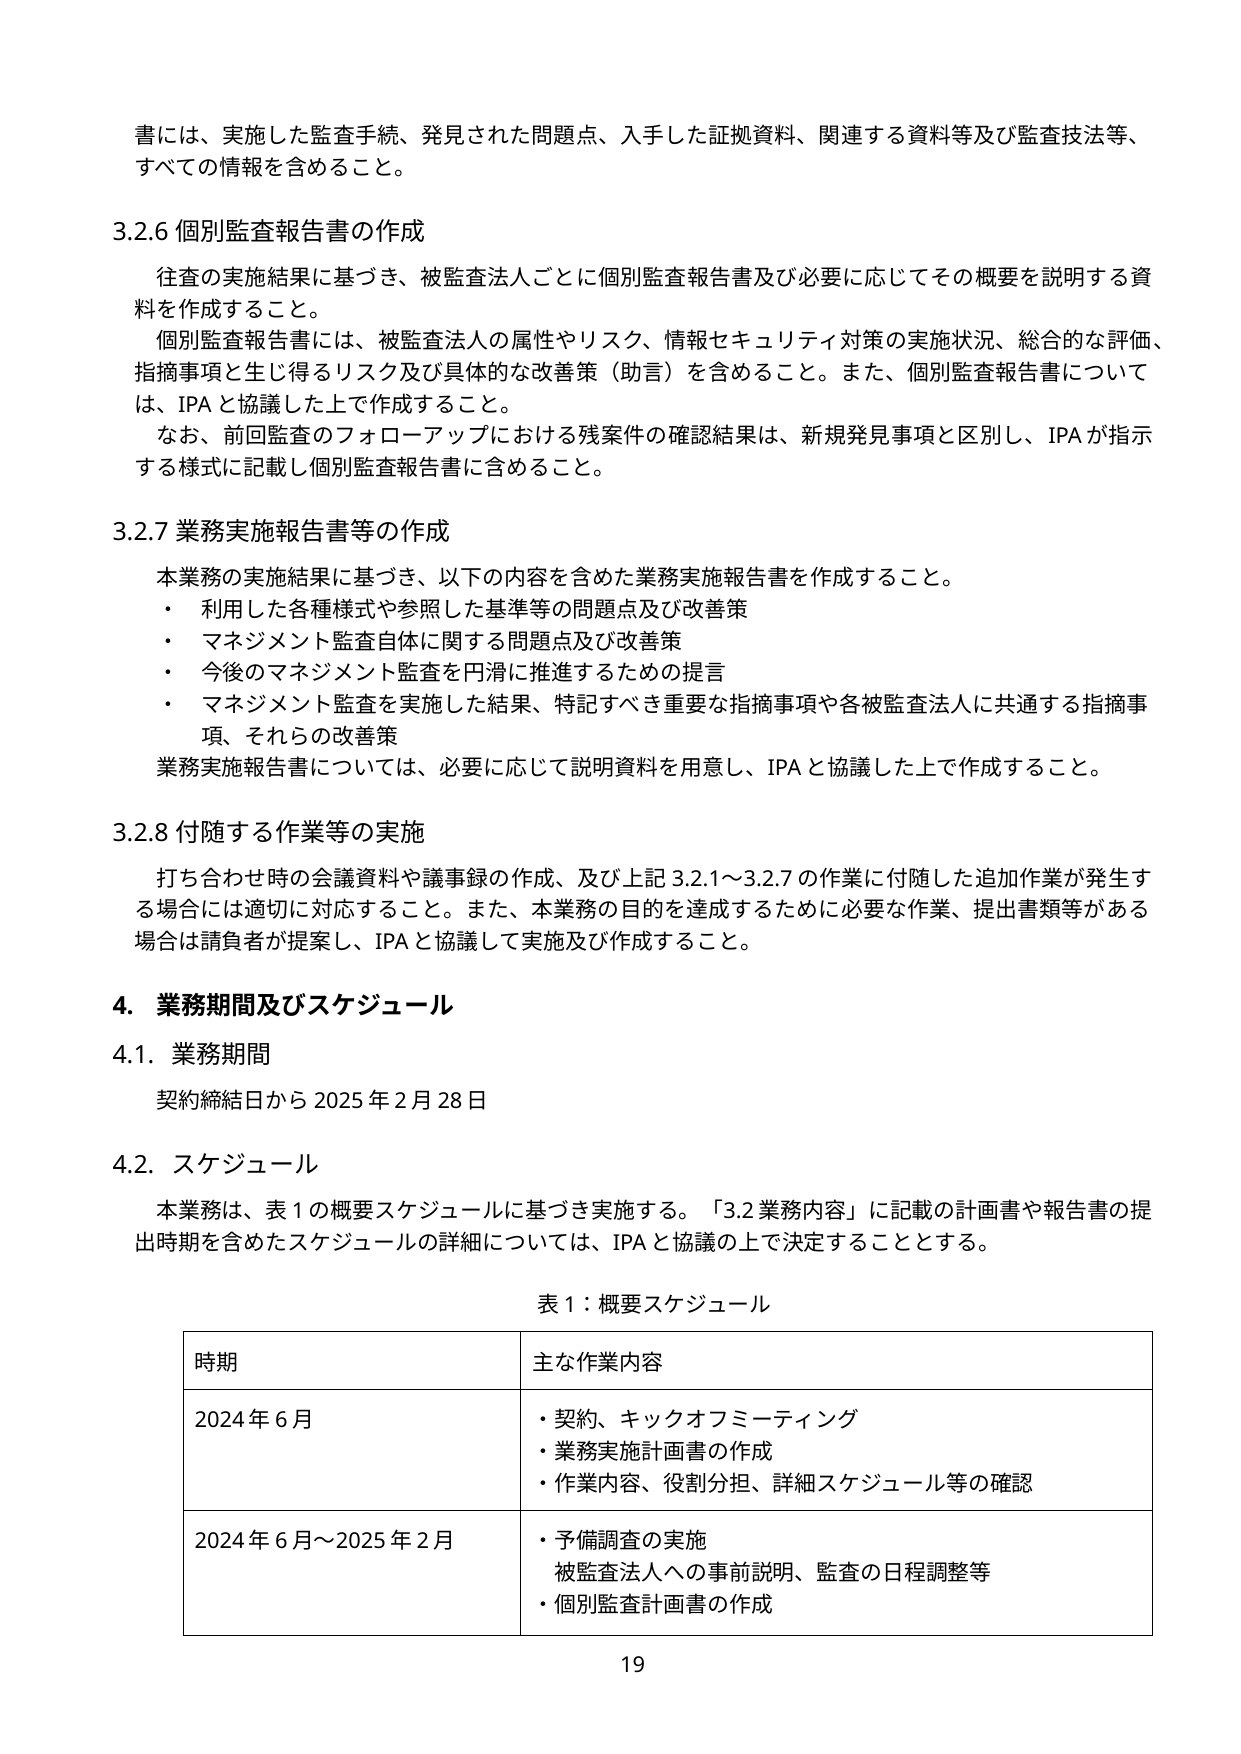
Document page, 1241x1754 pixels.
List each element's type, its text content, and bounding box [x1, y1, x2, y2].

table_cell ・契約、キックオフミーティング ・業務実施計画書の作成 ・作業内容、役割分担、詳細スケジュール等の確認 [521, 1390, 1152, 1510]
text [134, 118, 1153, 181]
table_cell 2024年6月～2025年2月 [184, 1511, 520, 1635]
table_header 時期 [184, 1332, 520, 1389]
text 契約締結日から2025年2月28日 [134, 1083, 1153, 1115]
text 本業務は、表1の概要スケジュールに基づき実施する。「3.2業務内容」に記載の計画書や報告書の提出時期を含めたスケジュールの詳細については、IPAと協議の上で決定することとする。 [134, 1193, 1153, 1257]
text 打ち合わせ時の会議資料や議事録の作成、及び上記3.2.1～3.2.7の作業に付随した追加作業が発生する場合には適切に対応すること。また、本業務の目的を達成するために必要な作業、提出書類等がある場合は請負者が提案し、IPAと協議して実施及び作成すること。 [134, 861, 1153, 956]
list スケジュール [112, 1145, 1153, 1181]
table_header 主な作業内容 [521, 1332, 1152, 1389]
text 表1：概要スケジュール [134, 1287, 1153, 1319]
text なお、前回監査のフォローアップにおける残案件の確認結果は、新規発見事項と区別し、IPAが指示する様式に記載し個別監査報告書に含めること。 [134, 418, 1153, 482]
list マネジメント監査自体に関する問題点及び改善策 [157, 624, 1153, 655]
text 本業務の実施結果に基づき、以下の内容を含めた業務実施報告書を作成すること。 [134, 560, 1153, 592]
text 往査の実施結果に基づき、被監査法人ごとに個別監査報告書及び必要に応じてその概要を説明する資料を作成すること。 [134, 260, 1153, 323]
list 業務期間 [112, 1034, 1153, 1071]
list 業務期間及びスケジュール [112, 986, 1153, 1022]
table_cell 2024年6月 [184, 1390, 520, 1510]
list 利用した各種様式や参照した基準等の問題点及び改善策 [157, 592, 1153, 624]
text 業務実施報告書については、必要に応じて説明資料を用意し、IPAと協議した上で作成すること。 [134, 750, 1153, 782]
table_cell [521, 1511, 1152, 1635]
list 3.2.7 業務実施報告書等の作成 [112, 512, 1153, 548]
list 3.2.6 個別監査報告書の作成 [112, 211, 1153, 247]
text 個別監査報告書には、被監査法人の属性やリスク、情報セキュリティ対策の実施状況、総合的な評価、指摘事項と生じ得るリスク及び具体的な改善策（助言）を含めること。また、個別監査報告書については、IPAと協議した上で作成すること。 [134, 323, 1153, 418]
list 今後のマネジメント監査を円滑に推進するための提言 [157, 655, 1153, 687]
list マネジメント監査を実施した結果、特記すべき重要な指摘事項や各被監査法人に共通する指摘事項、それらの改善策 [157, 687, 1153, 750]
list 3.2.8 付随する作業等の実施 [112, 812, 1153, 848]
